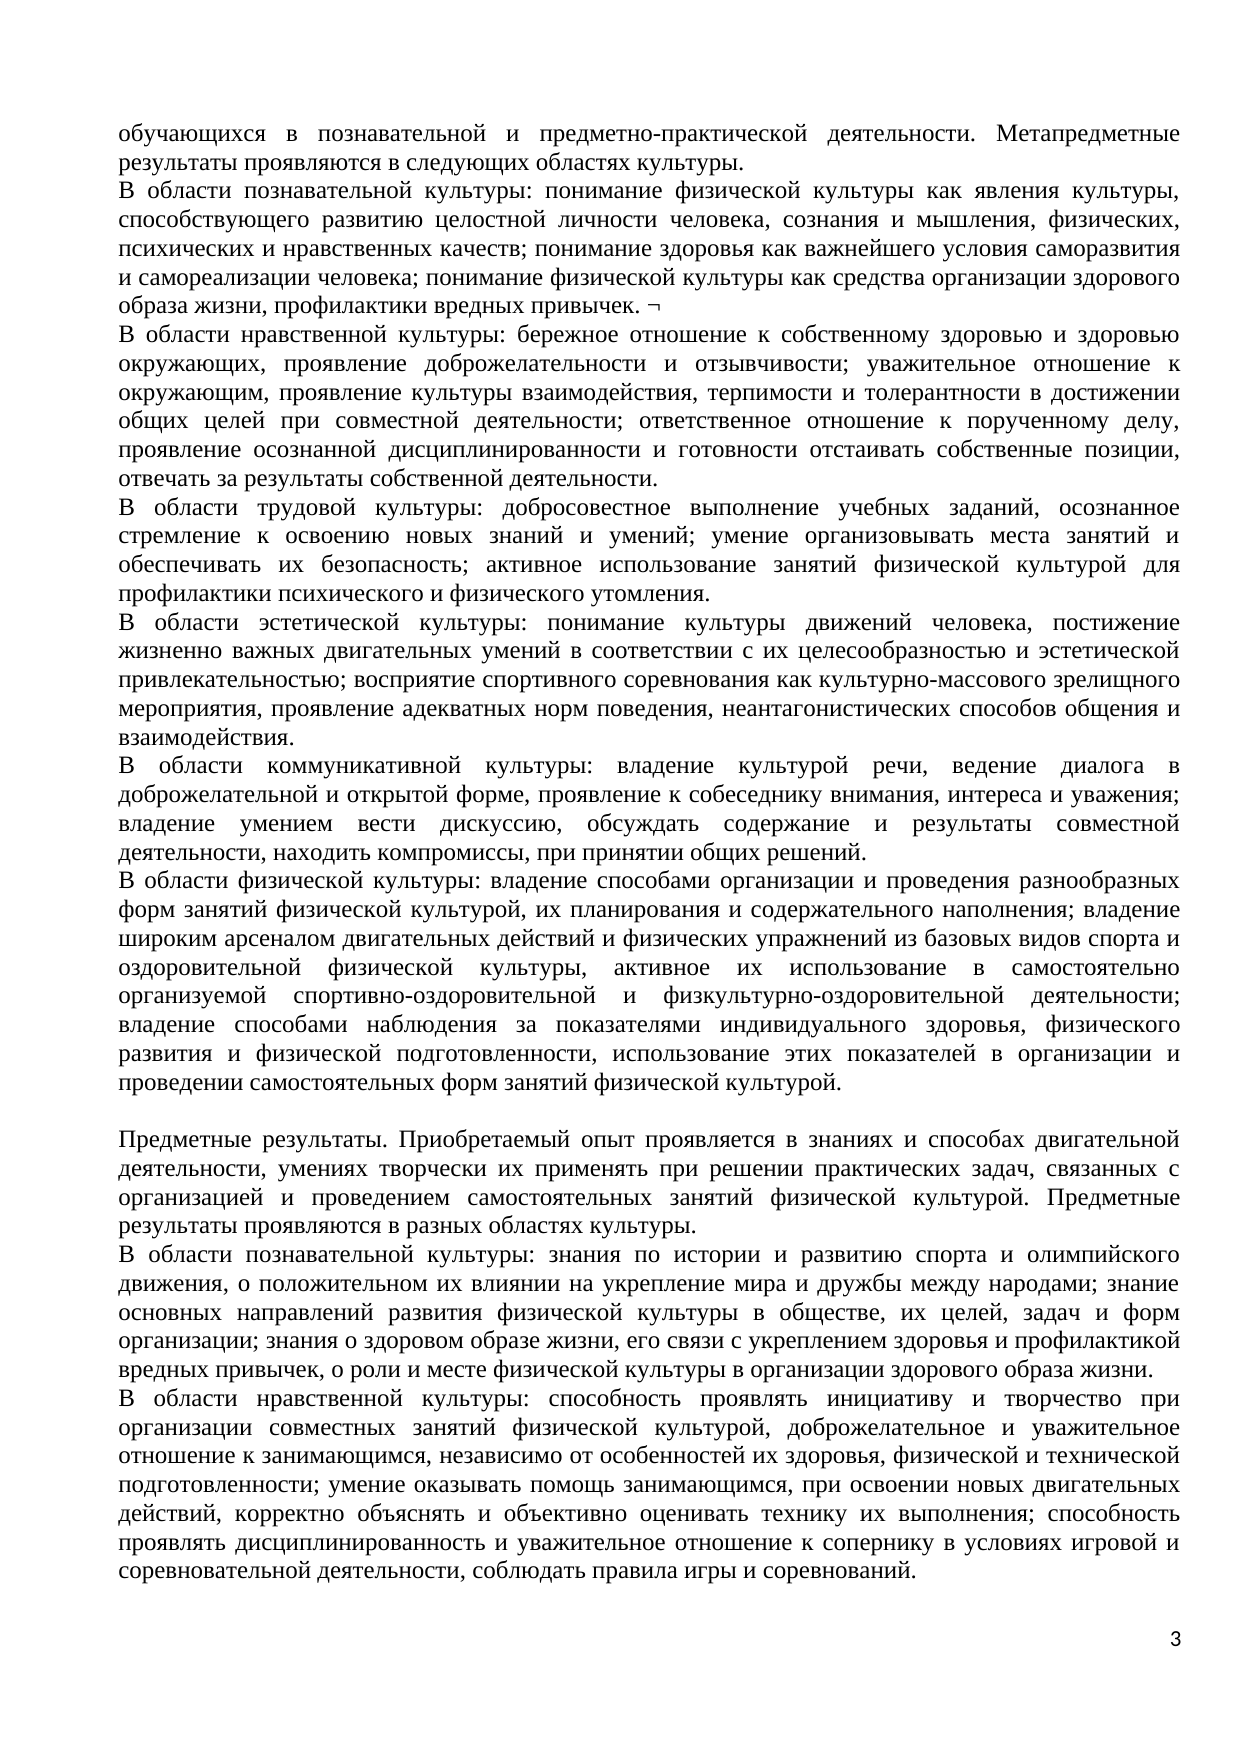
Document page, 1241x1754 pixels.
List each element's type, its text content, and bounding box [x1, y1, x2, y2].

text В области познавательной культуры: знания по истории и развитию спорта и олимпийского движения, о положительном их влиянии на укрепление мира и дружбы между народами; знание основных направлений развития физической культуры в обществе, их целей, задач и форм организации; знания о здоровом образе жизни, его связи с укреплением здоровья и профилактикой вредных привычек, о роли и месте физической культуры в организации здорового образа жизни. [118, 1239, 1181, 1383]
text Предметные результаты. Приобретаемый опыт проявляется в знаниях и способах двигательной деятельности, умениях творчески их применять при решении практических задач, связанных с организацией и проведением самостоятельных занятий физической культурой. Предметные результаты проявляются в разных областях культуры. [118, 1124, 1181, 1239]
text В области познавательной культуры: понимание физической культуры как явления культуры, способствующего развитию целостной личности человека, сознания и мышления, физических, психических и нравственных качеств; понимание здоровья как важнейшего условия саморазвития и самореализации человека; понимание физической культуры как средства организации здорового образа жизни, профилактики вредных привычек. ¬ [118, 176, 1181, 319]
text В области нравственной культуры: бережное отношение к собственному здоровью и здоровью окружающих, проявление доброжелательности и отзывчивости; уважительное отношение к окружающим, проявление культуры взаимодействия, терпимости и толерантности в достижении общих целей при совместной деятельности; ответственное отношение к порученному делу, проявление осознанной дисциплинированности и готовности отстаивать собственные позиции, отвечать за результаты собственной деятельности. [118, 319, 1181, 492]
text В области трудовой культуры: добросовестное выполнение учебных заданий, осознанное стремление к освоению новых знаний и умений; умение организовывать места занятий и обеспечивать их безопасность; активное использование занятий физической культурой для профилактики психического и физического утомления. [118, 492, 1181, 607]
text В области коммуникативной культуры: владение культурой речи, ведение диалога в доброжелательной и открытой форме, проявление к собеседнику внимания, интереса и уважения; владение умением вести дискуссию, обсуждать содержание и результаты совместной деятельности, находить компромиссы, при принятии общих решений. [118, 751, 1181, 866]
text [118, 118, 1181, 176]
text В области эстетической культуры: понимание культуры движений человека, постижение жизненно важных двигательных умений в соответствии с их целесообразностью и эстетической привлекательностью; восприятие спортивного соревнования как культурно-массового зрелищного мероприятия, проявление адекватных норм поведения, неантагонистических способов общения и взаимодействия. [118, 607, 1181, 751]
text В области физической культуры: владение способами организации и проведения разнообразных форм занятий физической культурой, их планирования и содержательного наполнения; владение широким арсеналом двигательных действий и физических упражнений из базовых видов спорта и оздоровительной физической культуры, активное их использование в самостоятельно организуемой спортивно-оздоровительной и физкультурно-оздоровительной деятельности; владение способами наблюдения за показателями индивидуального здоровья, физического развития и физической подготовленности, использование этих показателей в организации и проведении самостоятельных форм занятий физической культурой. [118, 866, 1181, 1096]
text В области нравственной культуры: способность проявлять инициативу и творчество при организации совместных занятий физической культурой, доброжелательное и уважительное отношение к занимающимся, независимо от особенностей их здоровья, физической и технической подготовленности; умение оказывать помощь занимающимся, при освоении новых двигательных действий, корректно объяснять и объективно оценивать технику их выполнения; способность проявлять дисциплинированность и уважительное отношение к сопернику в условиях игровой и соревновательной деятельности, соблюдать правила игры и соревнований. [118, 1383, 1181, 1584]
